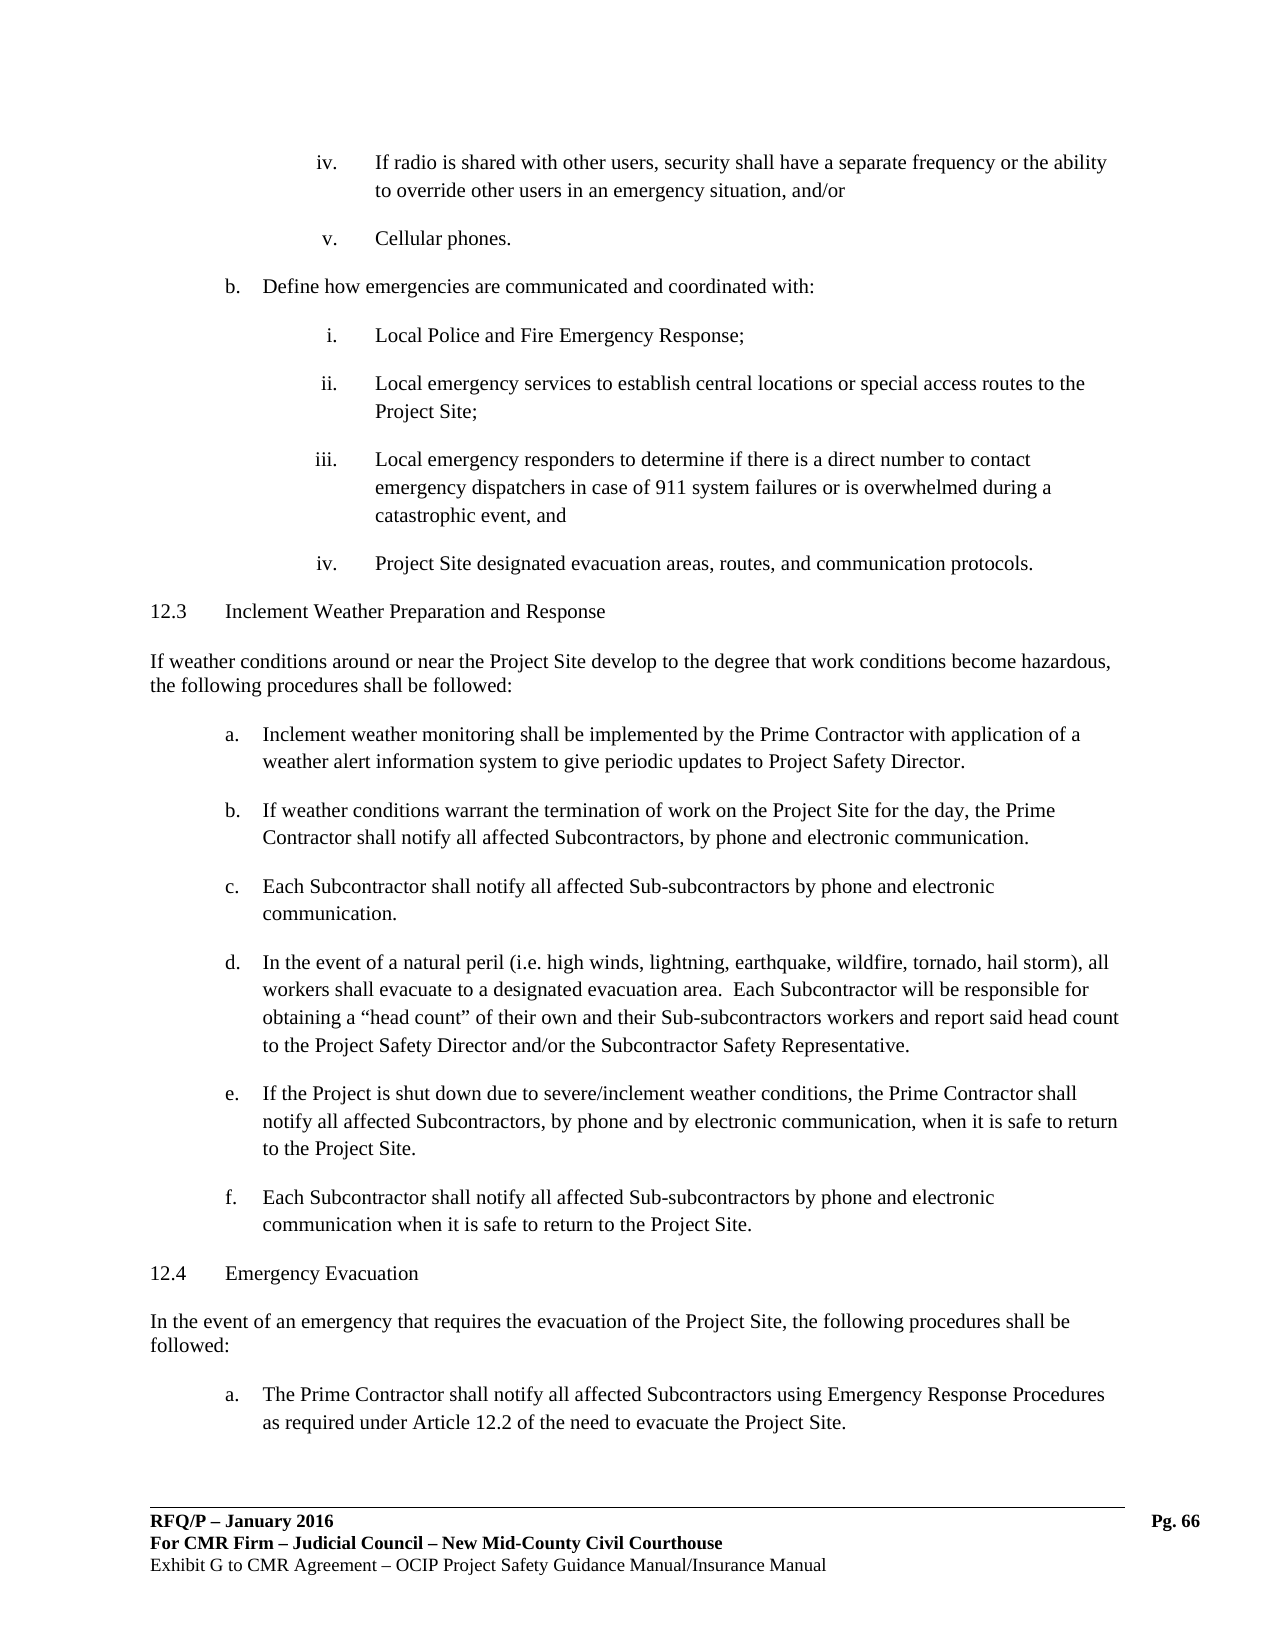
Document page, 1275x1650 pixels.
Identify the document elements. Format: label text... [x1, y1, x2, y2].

list If the Project is shut down due to severe/inclement weather conditions, the Prime Contractor shall notify all affected Subcontractors, by phone and by electronic communication, when it is safe to return to the Project Site. [225, 1081, 1125, 1160]
list Each Subcontractor shall notify all affected Sub-subcontractors by phone and electronic communication. [225, 874, 1125, 925]
list Local emergency services to establish central locations or special access routes to the Project Site; [337, 371, 1125, 423]
list Local emergency responders to determine if there is a direct number to contact emergency dispatchers in case of 911 system failures or is overwhelmed during a catastrophic event, and [337, 447, 1125, 527]
list Inclement weather monitoring shall be implemented by the Prime Contractor with application of a weather alert information system to give periodic updates to Project Safety Director. [225, 722, 1125, 773]
list Cellular phones. [337, 226, 1125, 250]
text 12.3 Inclement Weather Preparation and Response [150, 599, 1125, 623]
list Define how emergencies are communicated and coordinated with: [225, 274, 1125, 298]
text In the event of an emergency that requires the evacuation of the Project Site, the following procedures shall be followed: [150, 1309, 1125, 1357]
list The Prime Contractor shall notify all affected Subcontractors using Emergency Response Procedures as required under Article 12.2 of the need to evacuate the Project Site. [225, 1382, 1125, 1434]
list Local Police and Fire Emergency Response; [337, 323, 1125, 347]
list If weather conditions warrant the termination of work on the Project Site for the day, the Prime Contractor shall notify all affected Subcontractors, by phone and electronic communication. [225, 798, 1125, 849]
list Each Subcontractor shall notify all affected Sub-subcontractors by phone and electronic communication when it is safe to return to the Project Site. [225, 1185, 1125, 1236]
list In the event of a natural peril (i.e. high winds, lightning, earthquake, wildfire, tornado, hail storm), all workers shall evacuate to a designated evacuation area. Each Subcontractor will be responsible for obtaining a “head count” of their own and their Sub-subcontractors workers and report said head count to the Project Safety Director and/or the Subcontractor Safety Representative. [225, 950, 1125, 1057]
text If weather conditions around or near the Project Site develop to the degree that work conditions become hazardous, the following procedures shall be followed: [150, 648, 1125, 697]
list Project Site designated evacuation areas, routes, and communication protocols. [337, 551, 1125, 575]
list If radio is shared with other users, security shall have a separate frequency or the ability to override other users in an emergency situation, and/or [337, 150, 1125, 202]
list Emergency Evacuation [149, 1261, 1125, 1285]
